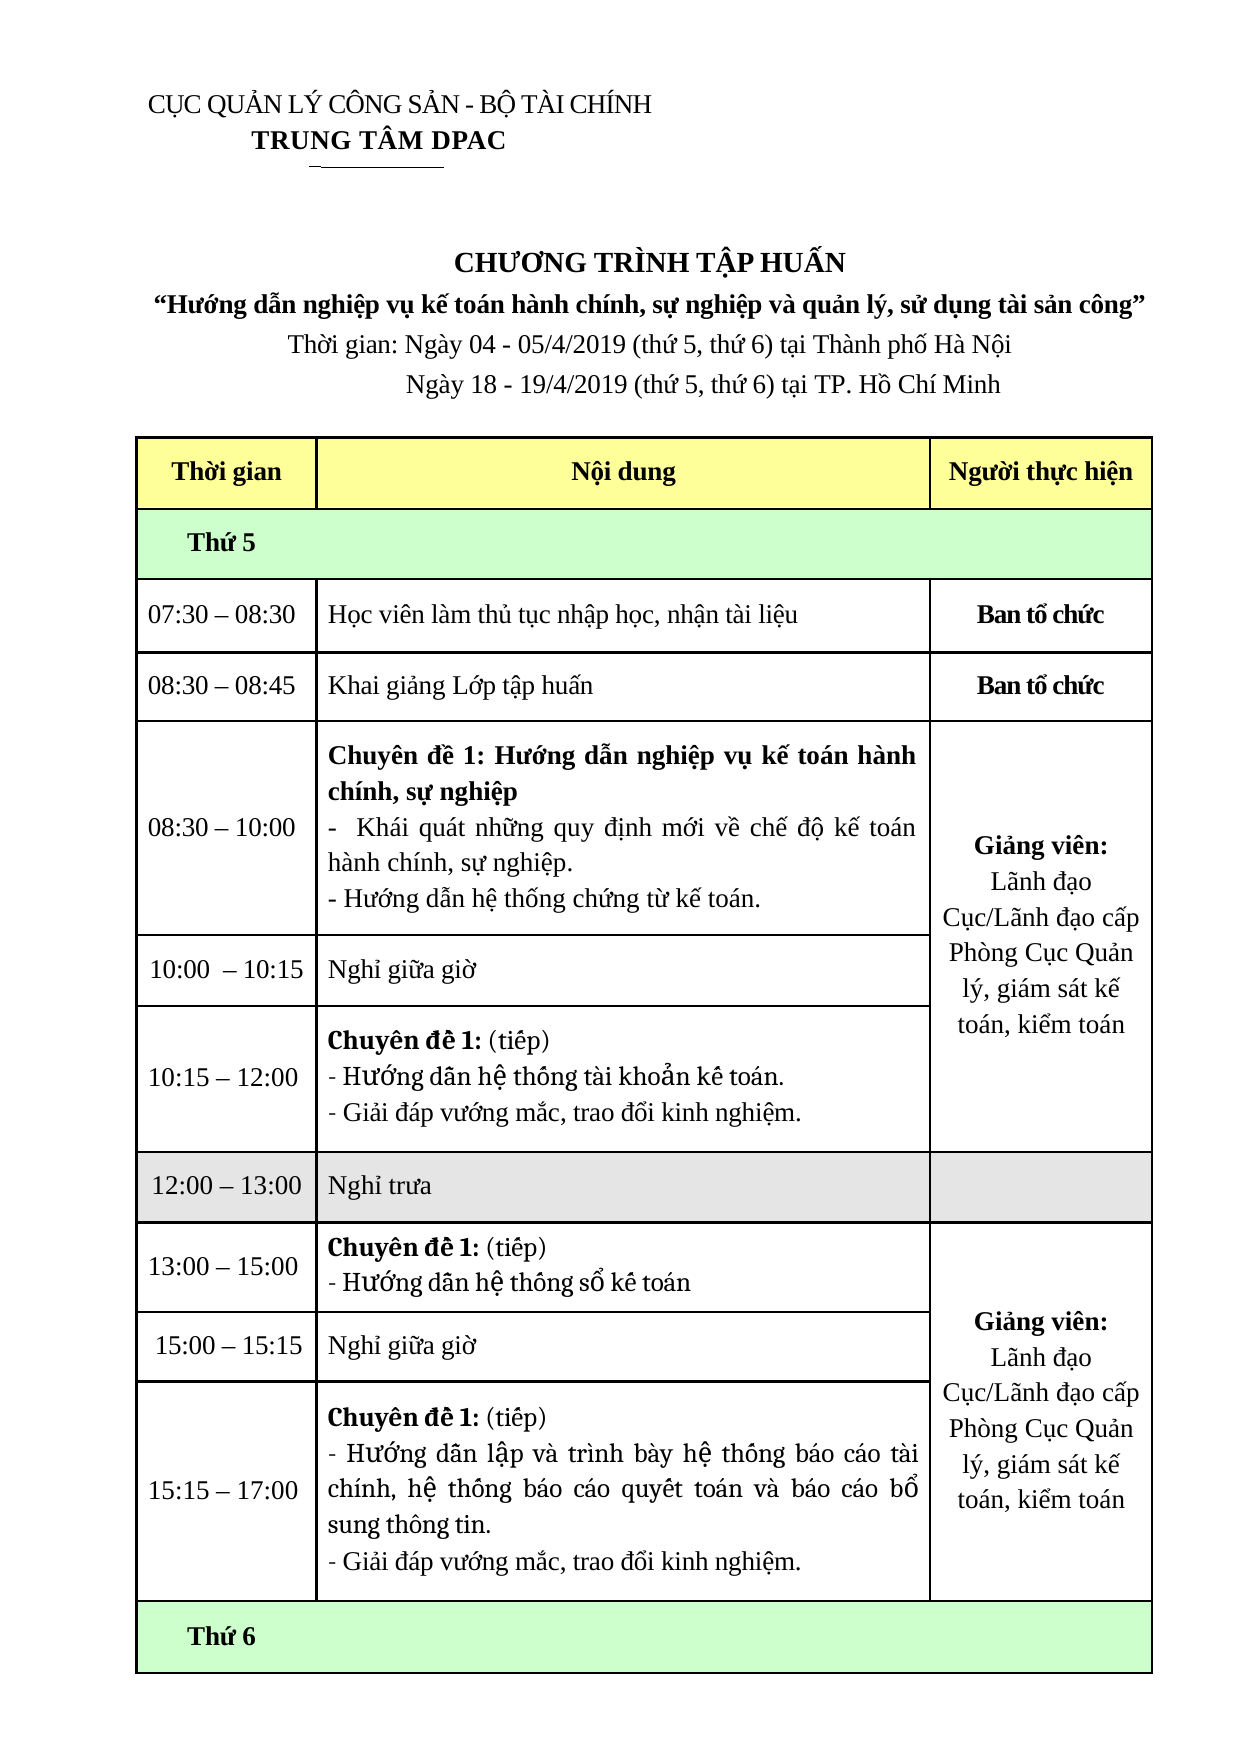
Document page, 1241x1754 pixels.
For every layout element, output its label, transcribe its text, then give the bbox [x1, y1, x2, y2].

table_cell Ban tổ chức [931, 580, 1151, 651]
table_cell Giảng viên: Lãnh đạo Cục/Lãnh đạo cấp Phòng Cục Quản lý, giám sát kế toán, kiểm toán [931, 1224, 1151, 1600]
title Thời gian: Ngày 04 - 05/4/2019 (thứ 5, thứ 6) tại Thành phố Hà Nội [148, 328, 1152, 359]
table_cell Khai giảng Lớp tập huấn [318, 654, 929, 720]
table_cell 12:00 – 13:00 [138, 1153, 315, 1221]
table_cell Nghỉ giữa giờ [318, 936, 929, 1005]
table_cell 13:00 – 15:00 [138, 1224, 315, 1311]
text CỤC QUẢN LÝ CÔNG SẢN - BỘ TÀI CHÍNH [148, 89, 1152, 120]
table_header Người thực hiện [931, 439, 1151, 507]
table_cell 10:15 – 12:00 [138, 1007, 315, 1151]
table_cell Nghỉ giữa giờ [318, 1313, 929, 1380]
table_cell 08:30 – 10:00 [138, 722, 315, 934]
table_cell 08:30 – 08:45 [138, 654, 315, 720]
title TRUNG TÂM DPAC [148, 124, 1152, 156]
table_cell [931, 1153, 1151, 1221]
title “Hướng dẫn nghiệp vụ kế toán hành chính, sự nghiệp và quản lý, sử dụng tài sản công” [148, 288, 1152, 319]
table_cell Nghỉ trưa [318, 1153, 929, 1221]
title Ngày 18 - 19/4/2019 (thứ 5, thứ 6) tại TP. Hồ Chí Minh [148, 368, 1152, 399]
table_cell 10:00 – 10:15 [138, 936, 315, 1005]
table_cell 15:00 – 15:15 [138, 1313, 315, 1380]
table_cell Chuyên đề 1: (tiếp) - Hướng dẫn hệ thống sổ kế toán [318, 1224, 929, 1311]
table_cell Thứ 5 [138, 510, 1151, 578]
table_header Nội dung [318, 439, 929, 507]
table_cell 15:15 – 17:00 [138, 1383, 315, 1600]
table_cell Chuyên đề 1: (tiếp) - Hướng dẫn hệ thống tài khoản kế toán. - Giải đáp vướng mắc, trao đổi kinh nghiệm. [318, 1007, 929, 1151]
table_cell 07:30 – 08:30 [138, 580, 315, 651]
table_cell Học viên làm thủ tục nhập học, nhận tài liệu [318, 580, 929, 651]
table_cell Chuyên đề 1: (tiếp) - Hướng dẫn lập và trình bày hệ thống báo cáo tài chính, hệ thống báo cáo quyết toán và báo cáo bổ sung thông tin. - Giải đáp vướng mắc, trao đổi kinh nghiệm. [318, 1383, 929, 1600]
table_header Thời gian [138, 439, 315, 507]
table_cell Giảng viên: Lãnh đạo Cục/Lãnh đạo cấp Phòng Cục Quản lý, giám sát kế toán, kiểm toán [931, 722, 1151, 1151]
table_cell Ban tổ chức [931, 654, 1151, 720]
table_cell Chuyên đề 1: Hướng dẫn nghiệp vụ kế toán hành chính, sự nghiệp - Khái quát những quy định mới về chế độ kế toán hành chính, sự nghiệp. - Hướng dẫn hệ thống chứng từ kế toán. [318, 722, 929, 934]
title CHƯƠNG TRÌNH tẬP HUẤN [148, 245, 1152, 279]
table_cell Thứ 6 [138, 1602, 1151, 1672]
